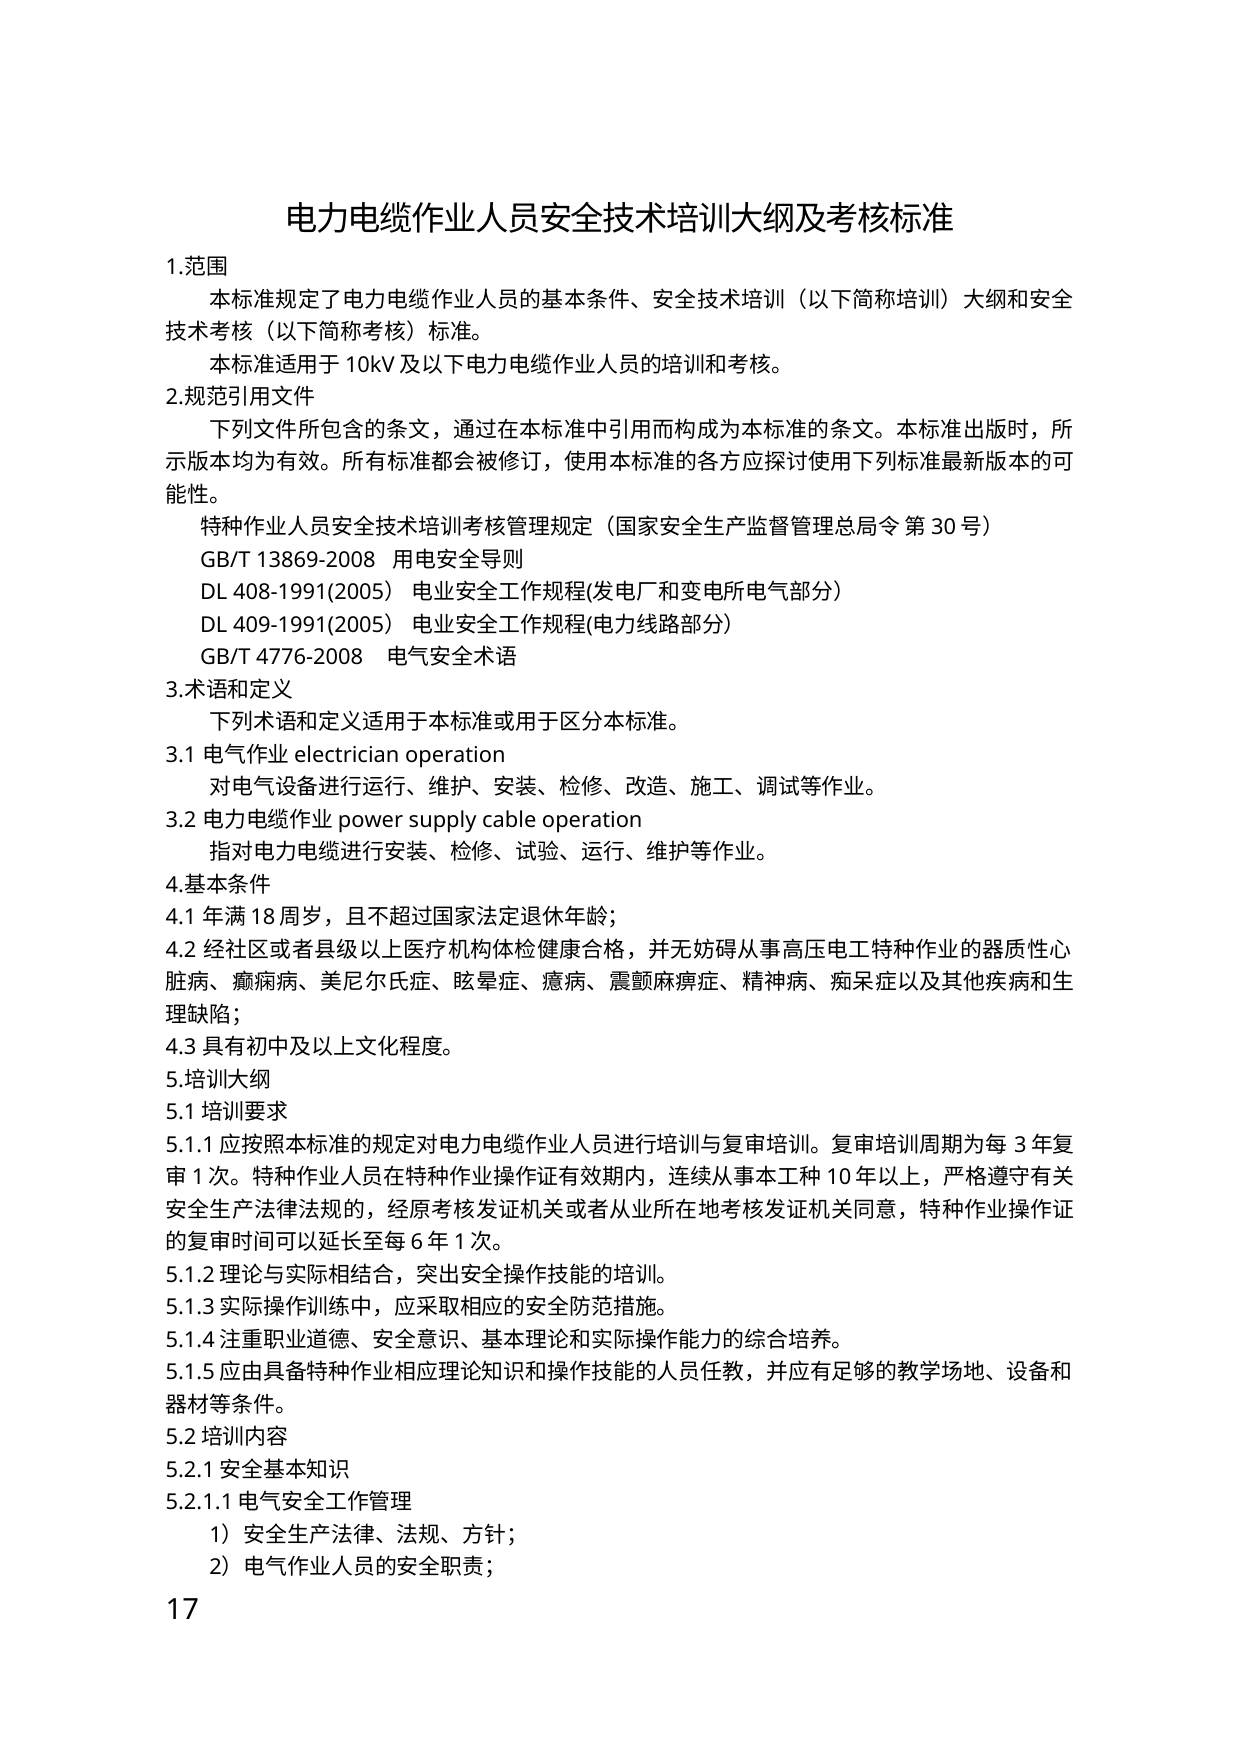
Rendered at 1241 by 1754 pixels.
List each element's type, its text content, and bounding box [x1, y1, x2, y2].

text 5.1.3实际操作训练中，应采取相应的安全防范措施。 [165, 1289, 1075, 1321]
text 3.1 电气作业electrician operation [165, 736, 1075, 769]
text 4.1 年满18周岁，且不超过国家法定退休年龄； [165, 899, 1075, 931]
text DL 408-1991(2005） 电业安全工作规程(发电厂和变电所电气部分） [165, 574, 1075, 606]
text 3.2 电力电缆作业power supply cable operation [165, 801, 1075, 834]
text GB/T 13869-2008 用电安全导则 [165, 541, 1075, 574]
text 特种作业人员安全技术培训考核管理规定（国家安全生产监督管理总局令 第30号） [165, 509, 1075, 541]
text 5.1.5应由具备特种作业相应理论知识和操作技能的人员任教，并应有足够的教学场地、设备和器材等条件。 [165, 1354, 1075, 1419]
text 5.1.2理论与实际相结合，突出安全操作技能的培训。 [165, 1256, 1075, 1289]
text 对电气设备进行运行、维护、安装、检修、改造、施工、调试等作业。 [165, 769, 1075, 801]
text 4.3 具有初中及以上文化程度。 [165, 1029, 1075, 1061]
text 本标准适用于10kV及以下电力电缆作业人员的培训和考核。 [165, 346, 1075, 379]
text 5.2.1安全基本知识 [165, 1451, 1075, 1484]
text 1.范围 [165, 249, 1075, 281]
text 2）电气作业人员的安全职责； [165, 1549, 1075, 1581]
text 5.培训大纲 [165, 1061, 1075, 1094]
text DL 409-1991(2005） 电业安全工作规程(电力线路部分） [165, 606, 1075, 639]
text 3.术语和定义 [165, 671, 1075, 704]
text 4.2 经社区或者县级以上医疗机构体检健康合格，并无妨碍从事高压电工特种作业的器质性心脏病、癫痫病、美尼尔氏症、眩晕症、癔病、震颤麻痹症、精神病、痴呆症以及其他疾病和生理缺陷； [165, 931, 1075, 1029]
text 下列术语和定义适用于本标准或用于区分本标准。 [165, 704, 1075, 736]
text 1）安全生产法律、法规、方针； [165, 1516, 1075, 1549]
text 本标准规定了电力电缆作业人员的基本条件、安全技术培训（以下简称培训）大纲和安全技术考核（以下简称考核）标准。 [165, 281, 1075, 346]
text 5.2培训内容 [165, 1419, 1075, 1451]
text 5.1.1应按照本标准的规定对电力电缆作业人员进行培训与复审培训。复审培训周期为每3年复审1次。特种作业人员在特种作业操作证有效期内，连续从事本工种10年以上，严格遵守有关安全生产法律法规的，经原考核发证机关或者从业所在地考核发证机关同意，特种作业操作证的复审时间可以延长至每6年1次。 [165, 1126, 1075, 1256]
text 指对电力电缆进行安装、检修、试验、运行、维护等作业。 [165, 834, 1075, 866]
text 2.规范引用文件 [165, 379, 1075, 411]
text 5.1.4注重职业道德、安全意识、基本理论和实际操作能力的综合培养。 [165, 1321, 1075, 1354]
text 电力电缆作业人员安全技术培训大纲及考核标准 [165, 184, 1075, 249]
text 4.基本条件 [165, 866, 1075, 899]
text 下列文件所包含的条文，通过在本标准中引用而构成为本标准的条文。本标准出版时，所示版本均为有效。所有标准都会被修订，使用本标准的各方应探讨使用下列标准最新版本的可能性。 [165, 411, 1075, 509]
text 5.1培训要求 [165, 1094, 1075, 1126]
text 5.2.1.1电气安全工作管理 [165, 1484, 1075, 1516]
text GB/T 4776-2008 电气安全术语 [165, 639, 1075, 671]
